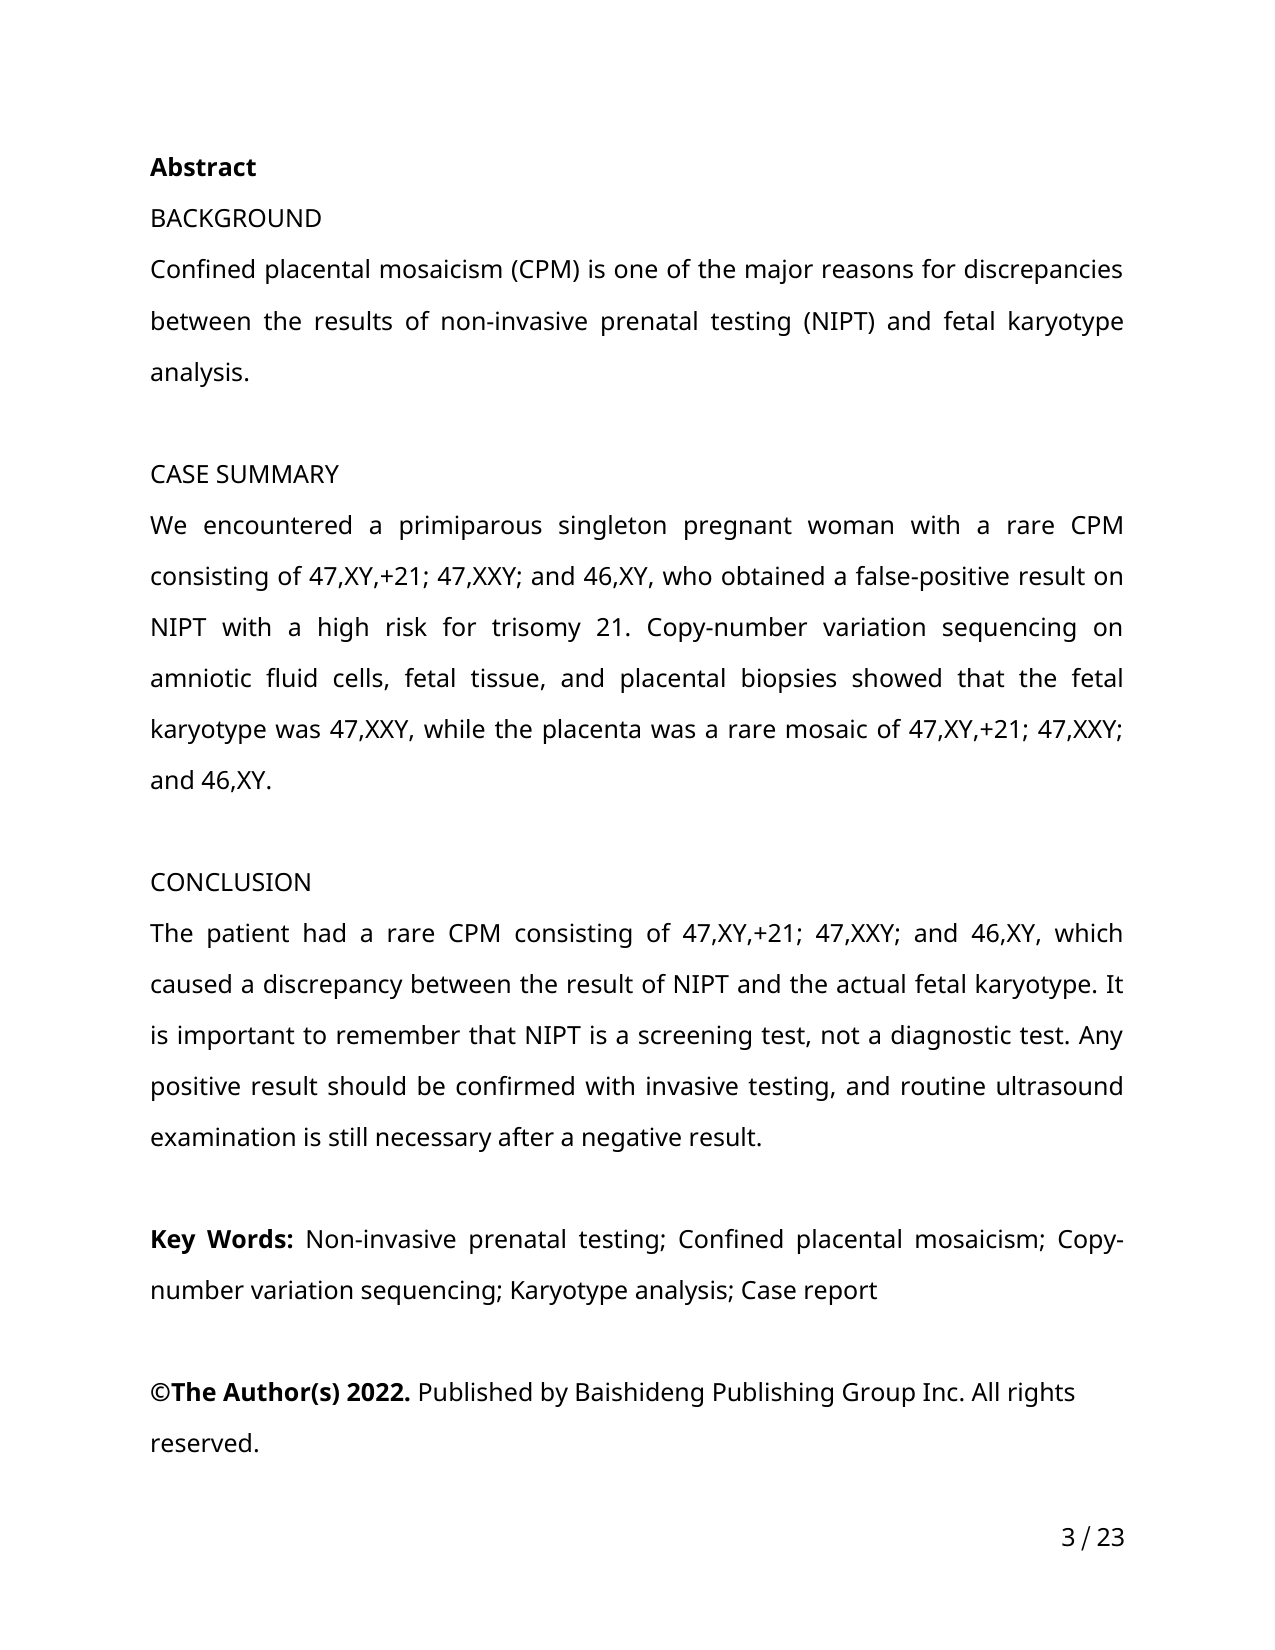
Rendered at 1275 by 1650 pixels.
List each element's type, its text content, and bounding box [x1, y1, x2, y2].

text We encountered a primiparous singleton pregnant woman with a rare CPM consisting of 47,XY,+21; 47,XXY; and 46,XY, who obtained a false-positive result on NIPT with a high risk for trisomy 21. Copy-number variation sequencing on amniotic fluid cells, fetal tissue, and placental biopsies showed that the fetal karyotype was 47,XXY, while the placenta was a rare mosaic of 47,XY,+21; 47,XXY; and 46,XY. [150, 507, 1125, 797]
text Confined placental mosaicism (CPM) is one of the major reasons for discrepancies between the results of non-invasive prenatal testing (NIPT) and fetal karyotype analysis. [150, 252, 1125, 388]
text The patient had a rare CPM consisting of 47,XY,+21; 47,XXY; and 46,XY, which caused a discrepancy between the result of NIPT and the actual fetal karyotype. It is important to remember that NIPT is a screening test, not a diagnostic test. Any positive result should be confirmed with invasive testing, and routine ultrasound examination is still necessary after a negative result. [150, 916, 1125, 1154]
text Abstract [150, 150, 1125, 184]
text BACKGROUND [150, 201, 1125, 235]
text Key Words: Non-invasive prenatal testing; Confined placental mosaicism; Copy-number variation sequencing; Karyotype analysis; Case report [150, 1222, 1125, 1307]
text CONCLUSION [150, 864, 1125, 899]
text CASE SUMMARY [150, 456, 1125, 490]
text ©The Author(s) 2022. Published by Baishideng Publishing Group Inc. All rights reserved. [150, 1375, 1125, 1460]
